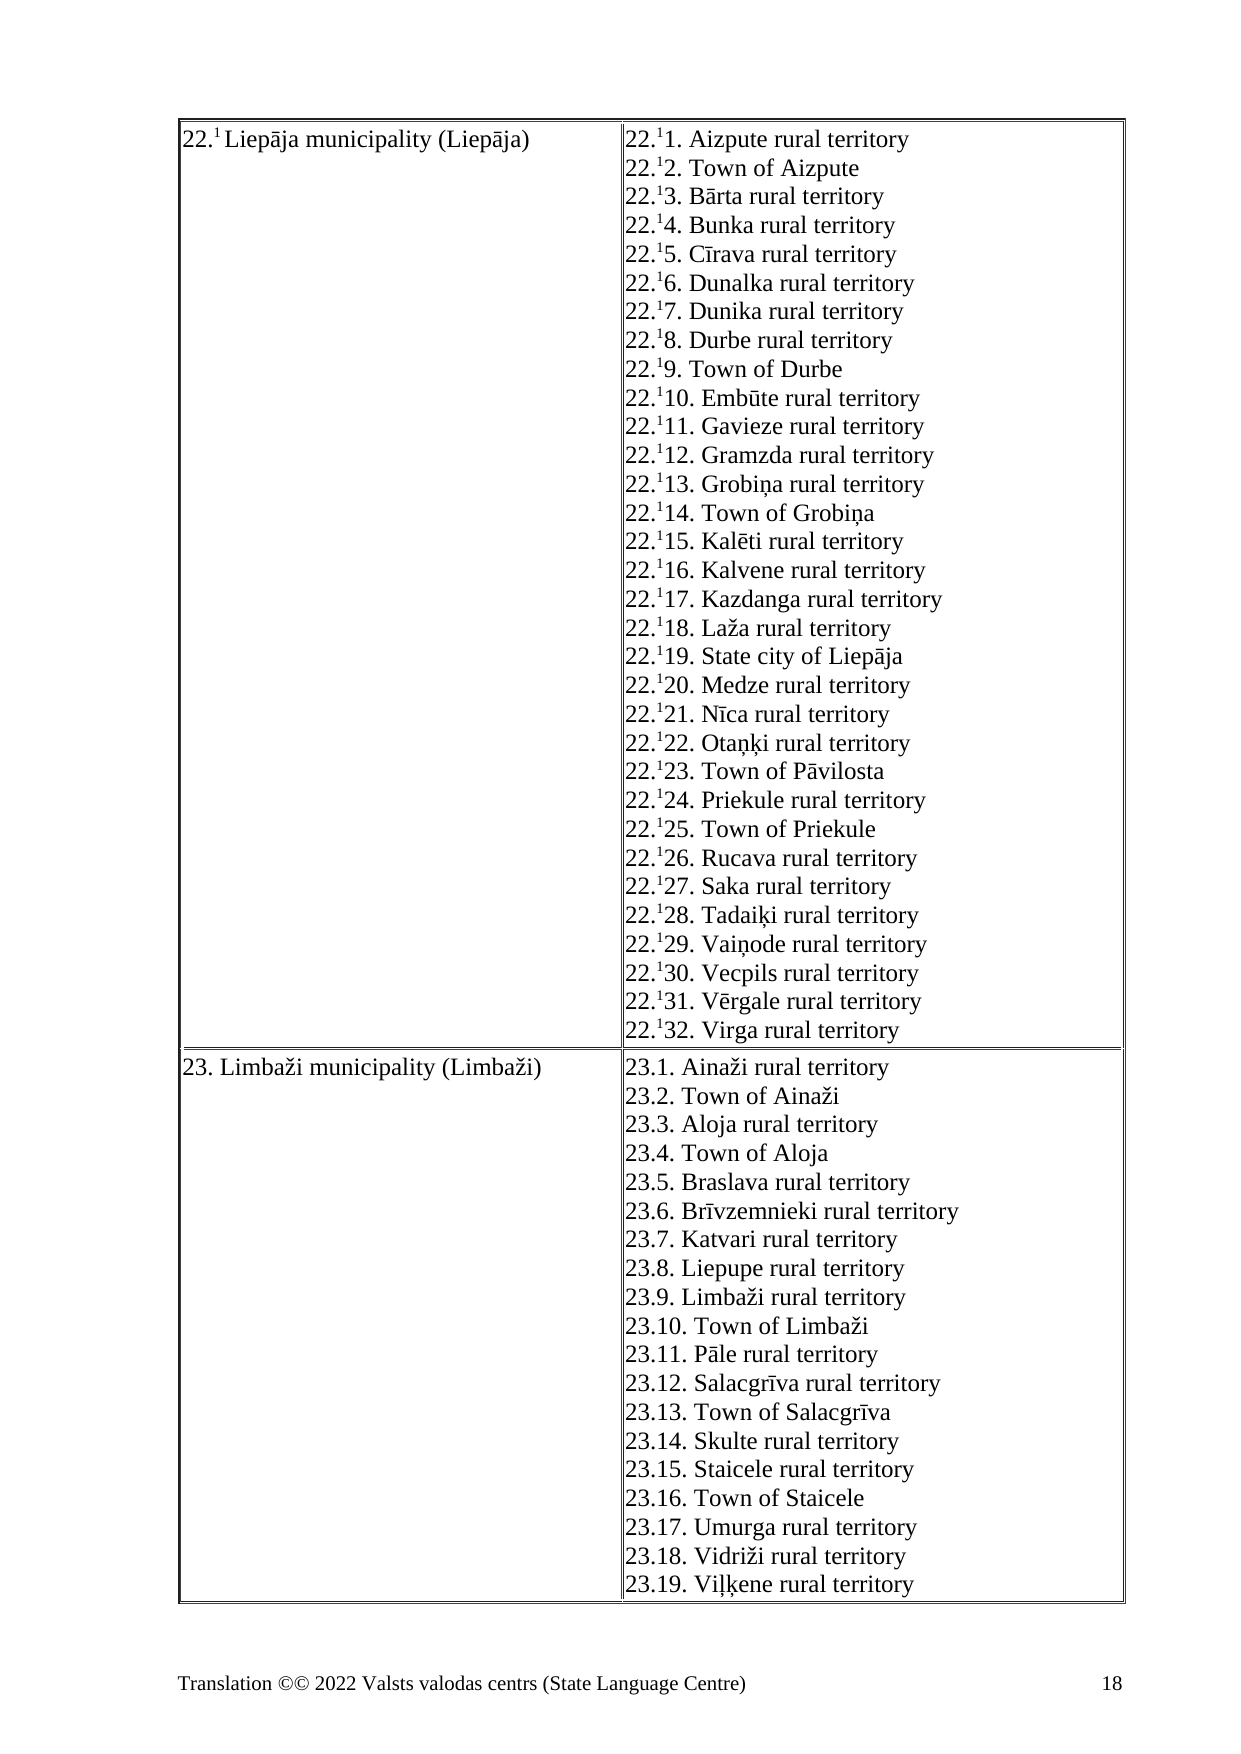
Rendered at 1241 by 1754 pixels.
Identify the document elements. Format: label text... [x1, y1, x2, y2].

table_cell 23. Limbaži municipality (Limbaži) [181, 1046, 622, 1601]
table_cell 22.1 Liepāja municipality (Liepāja) [181, 122, 622, 1046]
table_cell 22.11. Aizpute rural territory 22.12. Town of Aizpute 22.13. Bārta rural territory 22.14. Bunka rural territory 22.15. Cīrava rural territory 22.16. Dunalka rural territory 22.17. Dunika rural territory 22.18. Durbe rural territory 22.19. Town of Durbe 22.110. Embūte rural territory 22.111. Gavieze rural territory 22.112. Gramzda rural territory 22.113. Grobiņa rural territory 22.114. Town of Grobiņa 22.115. Kalēti rural territory 22.116. Kalvene rural territory 22.117. Kazdanga rural territory 22.118. Laža rural territory 22.119. State city of Liepāja 22.120. Medze rural territory 22.121. Nīca rural territory 22.122. Otaņķi rural territory 22.123. Town of Pāvilosta 22.124. Priekule rural territory 22.125. Town of Priekule 22.126. Rucava rural territory 22.127. Saka rural territory 22.128. Tadaiķi rural territory 22.129. Vaiņode rural territory 22.130. Vecpils rural territory 22.131. Vērgale rural territory 22.132. Virga rural territory [623, 122, 1123, 1046]
table_cell 23.1. Ainaži rural territory 23.2. Town of Ainaži 23.3. Aloja rural territory 23.4. Town of Aloja 23.5. Braslava rural territory 23.6. Brīvzemnieki rural territory 23.7. Katvari rural territory 23.8. Liepupe rural territory 23.9. Limbaži rural territory 23.10. Town of Limbaži 23.11. Pāle rural territory 23.12. Salacgrīva rural territory 23.13. Town of Salacgrīva 23.14. Skulte rural territory 23.15. Staicele rural territory 23.16. Town of Staicele 23.17. Umurga rural territory 23.18. Vidriži rural territory 23.19. Viļķene rural territory [623, 1046, 1123, 1601]
